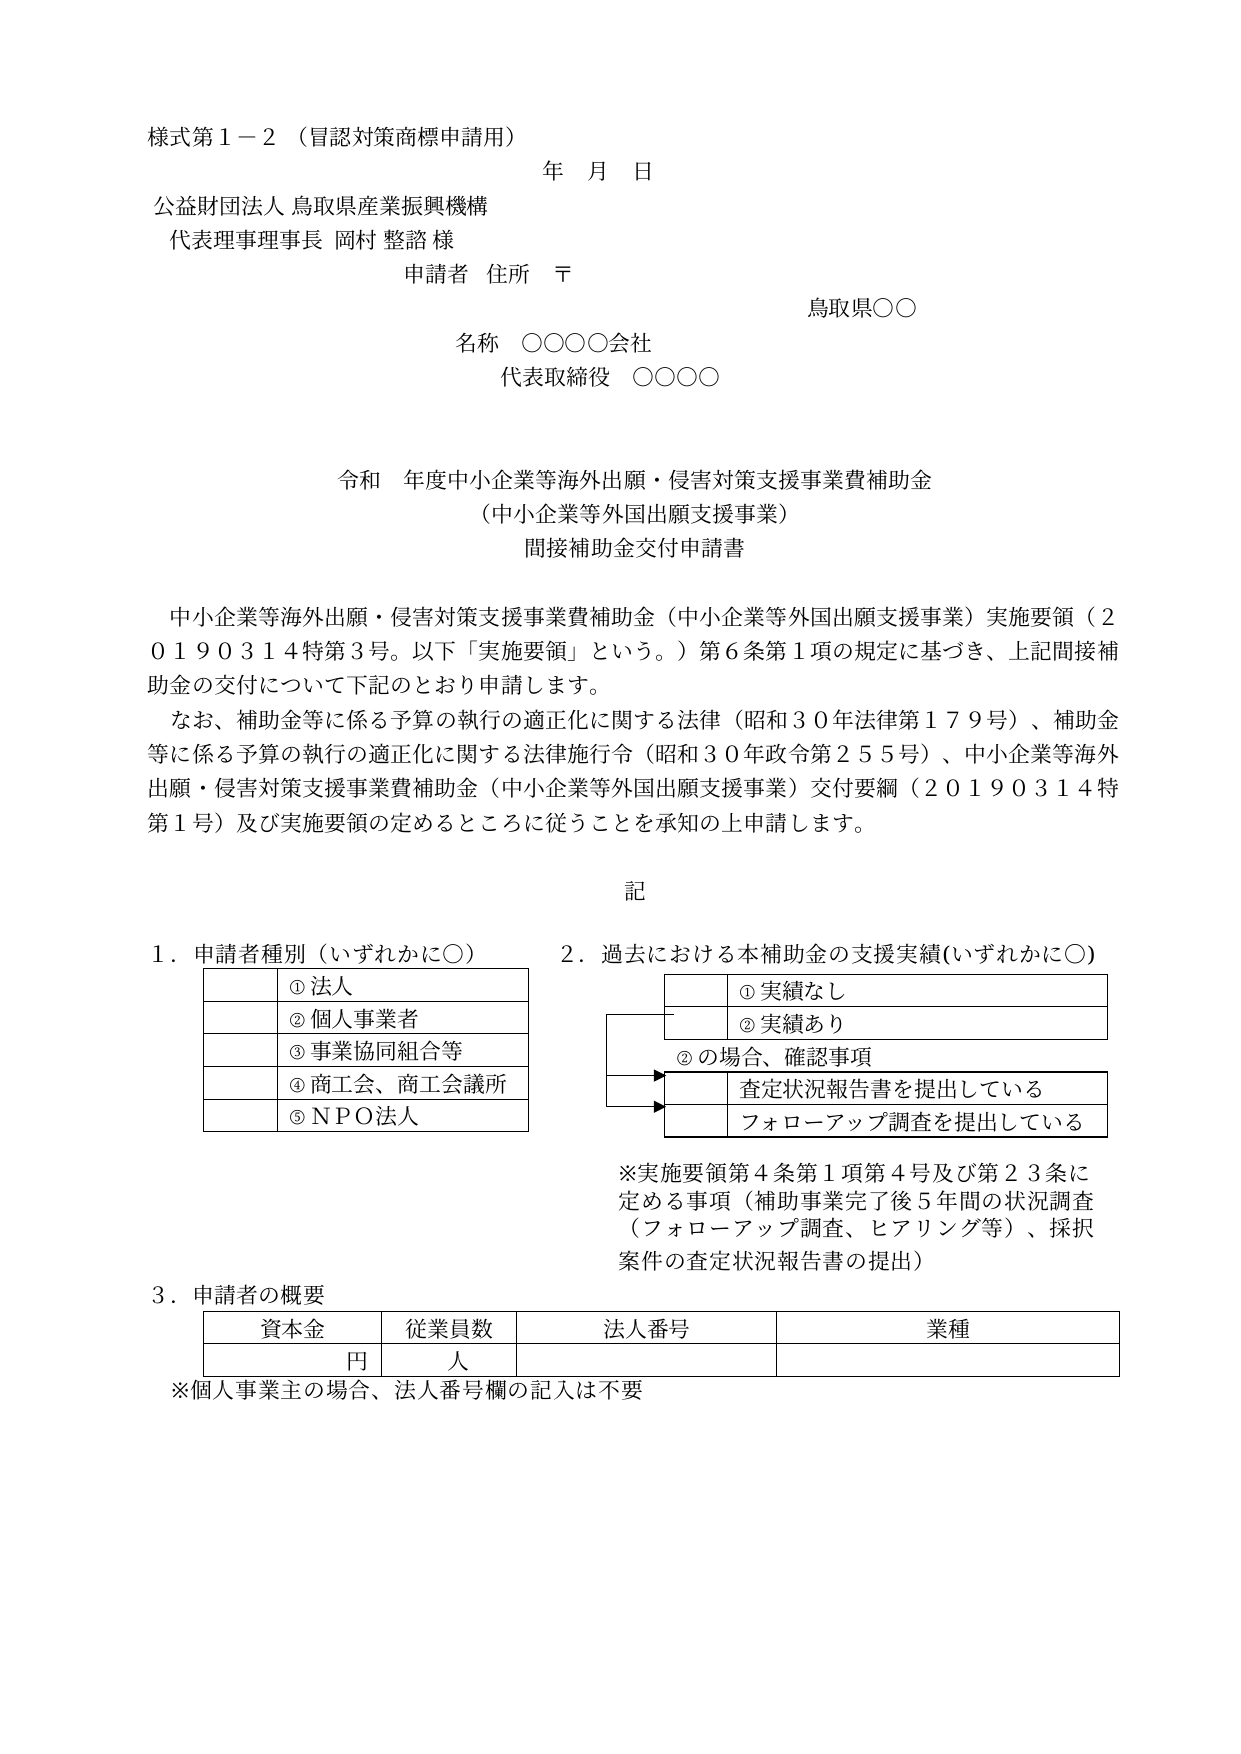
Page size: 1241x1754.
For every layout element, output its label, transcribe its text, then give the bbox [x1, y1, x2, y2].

table_cell 査定状況報告書を提出している [728, 1073, 1107, 1104]
text （フォローアップ調査、ヒアリング等）、採択 [148, 1215, 1129, 1242]
table_cell [204, 1034, 277, 1066]
table_header 業種 [777, 1312, 1119, 1343]
table_cell [665, 1105, 727, 1136]
text 代表理事理事長 岡村 整諮 様 [148, 221, 1122, 255]
text ※個人事業主の場合、法人番号欄の記入は不要 [148, 1377, 1129, 1404]
text 令和 年度中小企業等海外出願・侵害対策支援事業費補助金 [148, 461, 1122, 495]
table_cell [665, 1007, 727, 1039]
table_header ①実績なし [728, 975, 1107, 1006]
table_header [665, 975, 727, 1006]
text 公益財団法人 鳥取県産業振興機構 [148, 187, 1122, 221]
table_cell 円 [204, 1344, 381, 1376]
table_cell ④商工会、商工会議所 [278, 1067, 528, 1098]
text 記 [148, 872, 1122, 906]
text 申請者 住所 〒 [148, 255, 1122, 289]
text 名称 ○○○○会社 [148, 324, 1122, 358]
table_cell 人 [382, 1344, 516, 1376]
table_header 従業員数 [382, 1312, 516, 1343]
table_cell フォローアップ調査を提出している [728, 1105, 1107, 1136]
table_cell ②の場合、確認事項 [665, 1040, 1107, 1071]
table_cell [665, 1073, 727, 1104]
text 鳥取県○○ [148, 289, 1122, 324]
text なお、補助金等に係る予算の執行の適正化に関する法律（昭和３０年法律第１７９号）、補助金等に係る予算の執行の適正化に関する法律施行令（昭和３０年政令第２５５号）、中小企業等海外出願・侵害対策支援事業費補助金（中小企業等外国出願支援事業）交付要綱（２０１９０３１４特第１号）及び実施要領の定めるところに従うことを承知の上申請します。 [148, 701, 1122, 838]
text 定める事項（補助事業完了後５年間の状況調査 [148, 1187, 1129, 1215]
table_header [204, 969, 277, 1001]
text ※実施要領第４条第１項第４号及び第２３条に [148, 1160, 1129, 1187]
text 中小企業等海外出願・侵害対策支援事業費補助金（中小企業等外国出願支援事業）実施要領（２０１９０３１４特第３号。以下「実施要領」という。）第６条第１項の規定に基づき、上記間接補助金の交付について下記のとおり申請します。 [148, 598, 1122, 701]
table_cell [517, 1344, 776, 1376]
text （中小企業等外国出願支援事業） [148, 495, 1122, 529]
text 年 月 日 [148, 152, 1122, 187]
table_cell ⑤ＮＰＯ法人 [278, 1100, 528, 1131]
table_header ①法人 [278, 969, 528, 1001]
text 代表取締役 ○○○○ [148, 358, 1122, 392]
text １．申請者種別（いずれかに○） ２．過去における本補助金の支援実績(いずれかに〇) [148, 941, 1129, 968]
table_cell [204, 1067, 277, 1098]
table_cell [777, 1344, 1119, 1376]
table_cell ②個人事業者 [278, 1002, 528, 1033]
table_header 資本金 [204, 1312, 381, 1343]
table_cell [204, 1100, 277, 1131]
text 案件の査定状況報告書の提出） [148, 1242, 1122, 1276]
table_cell [204, 1002, 277, 1033]
text 間接補助金交付申請書 [148, 529, 1122, 564]
text 様式第１－２ （冒認対策商標申請用） [148, 118, 1122, 152]
table_header 法人番号 [517, 1312, 776, 1343]
table_cell ②実績あり [728, 1007, 1107, 1039]
table_cell ③事業協同組合等 [278, 1034, 528, 1066]
text ３．申請者の概要 [148, 1276, 1122, 1311]
